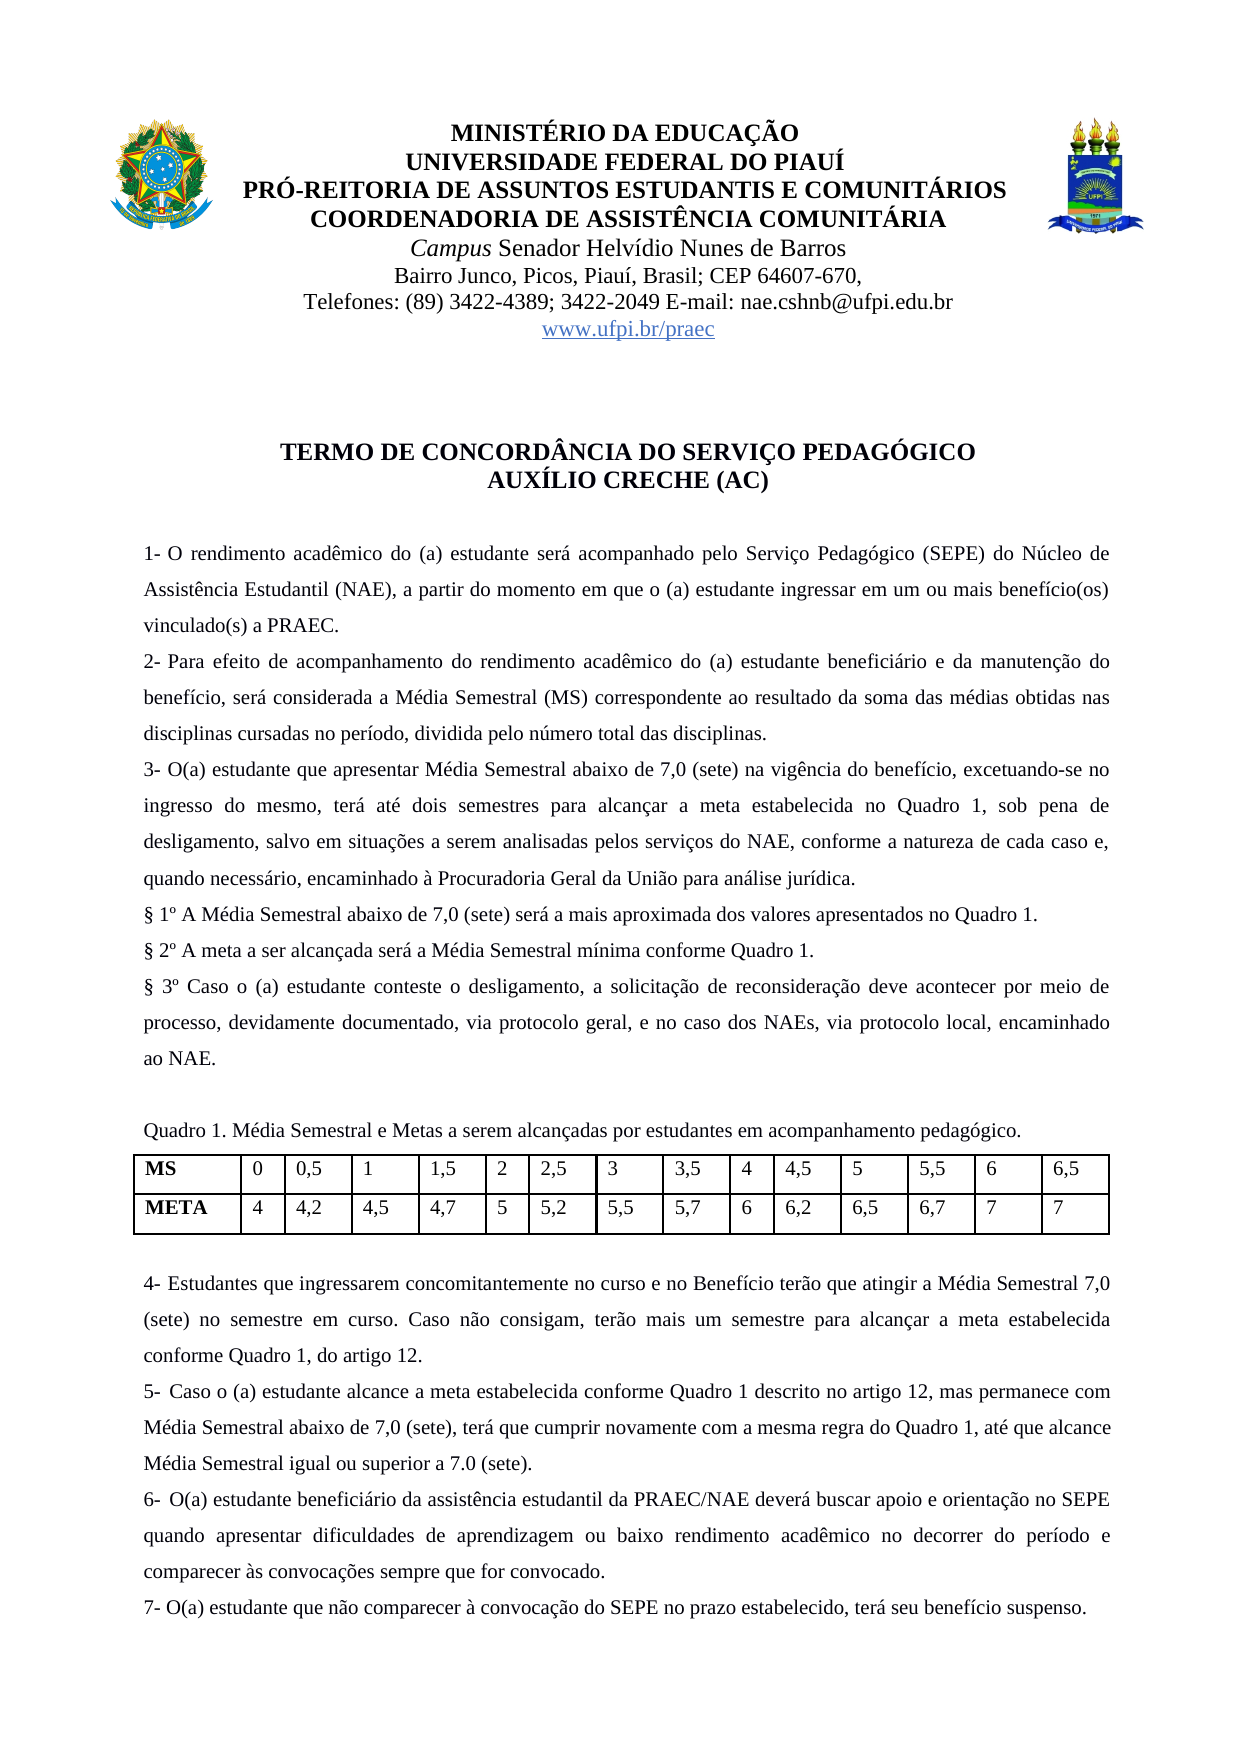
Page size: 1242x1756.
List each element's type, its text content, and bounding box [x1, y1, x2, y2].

table_header 4,5 [775, 1156, 840, 1193]
table_cell 6 [731, 1195, 773, 1232]
table_cell 7 [976, 1195, 1041, 1232]
table_cell 5 [487, 1195, 528, 1232]
table_cell 6,5 [842, 1195, 907, 1232]
table_cell META [135, 1195, 240, 1232]
table_cell 4,2 [286, 1195, 351, 1232]
list O(a) estudante que apresentar Média Semestral abaixo de 7,0 (sete) na vigência do benefício, excetuando-se no ingresso do mesmo, terá até dois semestres para alcançar a meta estabelecida no Quadro 1, sob pena de desligamento, salvo em situações a serem analisadas pelos serviços do NAE, conforme a natureza de cada caso e, quando necessário, encaminhado à Procuradoria Geral da União para análise jurídica. [143, 757, 1112, 889]
title AUXÍLIO CRECHE (AC) [133, 466, 1123, 494]
table_cell 4,5 [353, 1195, 418, 1232]
table_header 5 [842, 1156, 907, 1193]
table_header 0,5 [286, 1156, 351, 1193]
table_cell 4 [242, 1195, 284, 1232]
table_cell 6,2 [775, 1195, 840, 1232]
table_header 1,5 [420, 1156, 485, 1193]
table_header 6,5 [1043, 1156, 1108, 1193]
list Para efeito de acompanhamento do rendimento acadêmico do (a) estudante beneficiário e da manutenção do benefício, será considerada a Média Semestral (MS) correspondente ao resultado da soma das médias obtidas nas disciplinas cursadas no período, dividida pelo número total das disciplinas. [143, 649, 1112, 745]
text Campus Senador Helvídio Nunes de Barros [133, 233, 1123, 262]
text www.ufpi.br/praec [133, 314, 1123, 341]
text Telefones: (89) 3422-4389; 3422-2049 E-mail: nae.cshnb@ufpi.edu.br [133, 288, 1123, 314]
list O(a) estudante que não comparecer à convocação do SEPE no prazo estabelecido, terá seu benefício suspenso. [143, 1595, 1123, 1619]
text Bairro Junco, Picos, Piauí, Brasil; CEP 64607-670, [133, 262, 1123, 288]
list O rendimento acadêmico do (a) estudante será acompanhado pelo Serviço Pedagógico (SEPE) do Núcleo de Assistência Estudantil (NAE), a partir do momento em que o (a) estudante ingressar em um ou mais benefício(os) vinculado(s) a PRAEC. [143, 541, 1111, 637]
text § 3º Caso o (a) estudante conteste o desligamento, a solicitação de reconsideração deve acontecer por meio de processo, devidamente documentado, via protocolo geral, e no caso dos NAEs, via protocolo local, encaminhado ao NAE. [143, 974, 1111, 1070]
list O(a) estudante beneficiário da assistência estudantil da PRAEC/NAE deverá buscar apoio e orientação no SEPE quando apresentar dificuldades de aprendizagem ou baixo rendimento acadêmico no decorrer do período e comparecer às convocações sempre que for convocado. [143, 1487, 1111, 1583]
table_header 0 [242, 1156, 284, 1193]
text § 1º A Média Semestral abaixo de 7,0 (sete) será a mais aproximada dos valores apresentados no Quadro 1. [143, 902, 1123, 926]
text Quadro 1. Média Semestral e Metas a serem alcançadas por estudantes em acompanhamento pedagógico. [143, 1118, 1123, 1142]
picture [1047, 117, 1144, 234]
table_header 6 [976, 1156, 1041, 1193]
table_header 2,5 [530, 1156, 595, 1193]
table_cell 7 [1043, 1195, 1108, 1232]
text § 2º A meta a ser alcançada será a Média Semestral mínima conforme Quadro 1. [143, 938, 1123, 962]
table_cell 4,7 [420, 1195, 485, 1232]
table_header 3 [598, 1156, 662, 1193]
list Caso o (a) estudante alcance a meta estabelecida conforme Quadro 1 descrito no artigo 12, mas permanece com Média Semestral abaixo de 7,0 (sete), terá que cumprir novamente com a mesma regra do Quadro 1, até que alcance Média Semestral igual ou superior a 7.0 (sete). [143, 1379, 1112, 1475]
text MINISTÉRIO DA EDUCAÇÃO UNIVERSIDADE FEDERAL DO PIAUÍ PRÓ-REITORIA DE ASSUNTOS ESTUDANTIS E COMUNITÁRIOS COORDENADORIA DE ASSISTÊNCIA COMUNITÁRIA [217, 118, 1047, 233]
table_cell 5,2 [530, 1195, 595, 1232]
title TERMO DE CONCORDÂNCIA DO SERVIÇO PEDAGÓGICO [133, 437, 1123, 466]
picture [106, 117, 217, 233]
table_header 4 [731, 1156, 773, 1193]
table_header 2 [487, 1156, 528, 1193]
table_cell 5,5 [598, 1195, 662, 1232]
table_header 3,5 [664, 1156, 729, 1193]
table_header MS [135, 1156, 240, 1193]
list Estudantes que ingressarem concomitantemente no curso e no Benefício terão que atingir a Média Semestral 7,0 (sete) no semestre em curso. Caso não consigam, terão mais um semestre para alcançar a meta estabelecida conforme Quadro 1, do artigo 12. [143, 1271, 1112, 1367]
table_cell 6,7 [909, 1195, 974, 1232]
table_cell 5,7 [664, 1195, 729, 1232]
table_header 1 [353, 1156, 418, 1193]
table_header 5,5 [909, 1156, 974, 1193]
